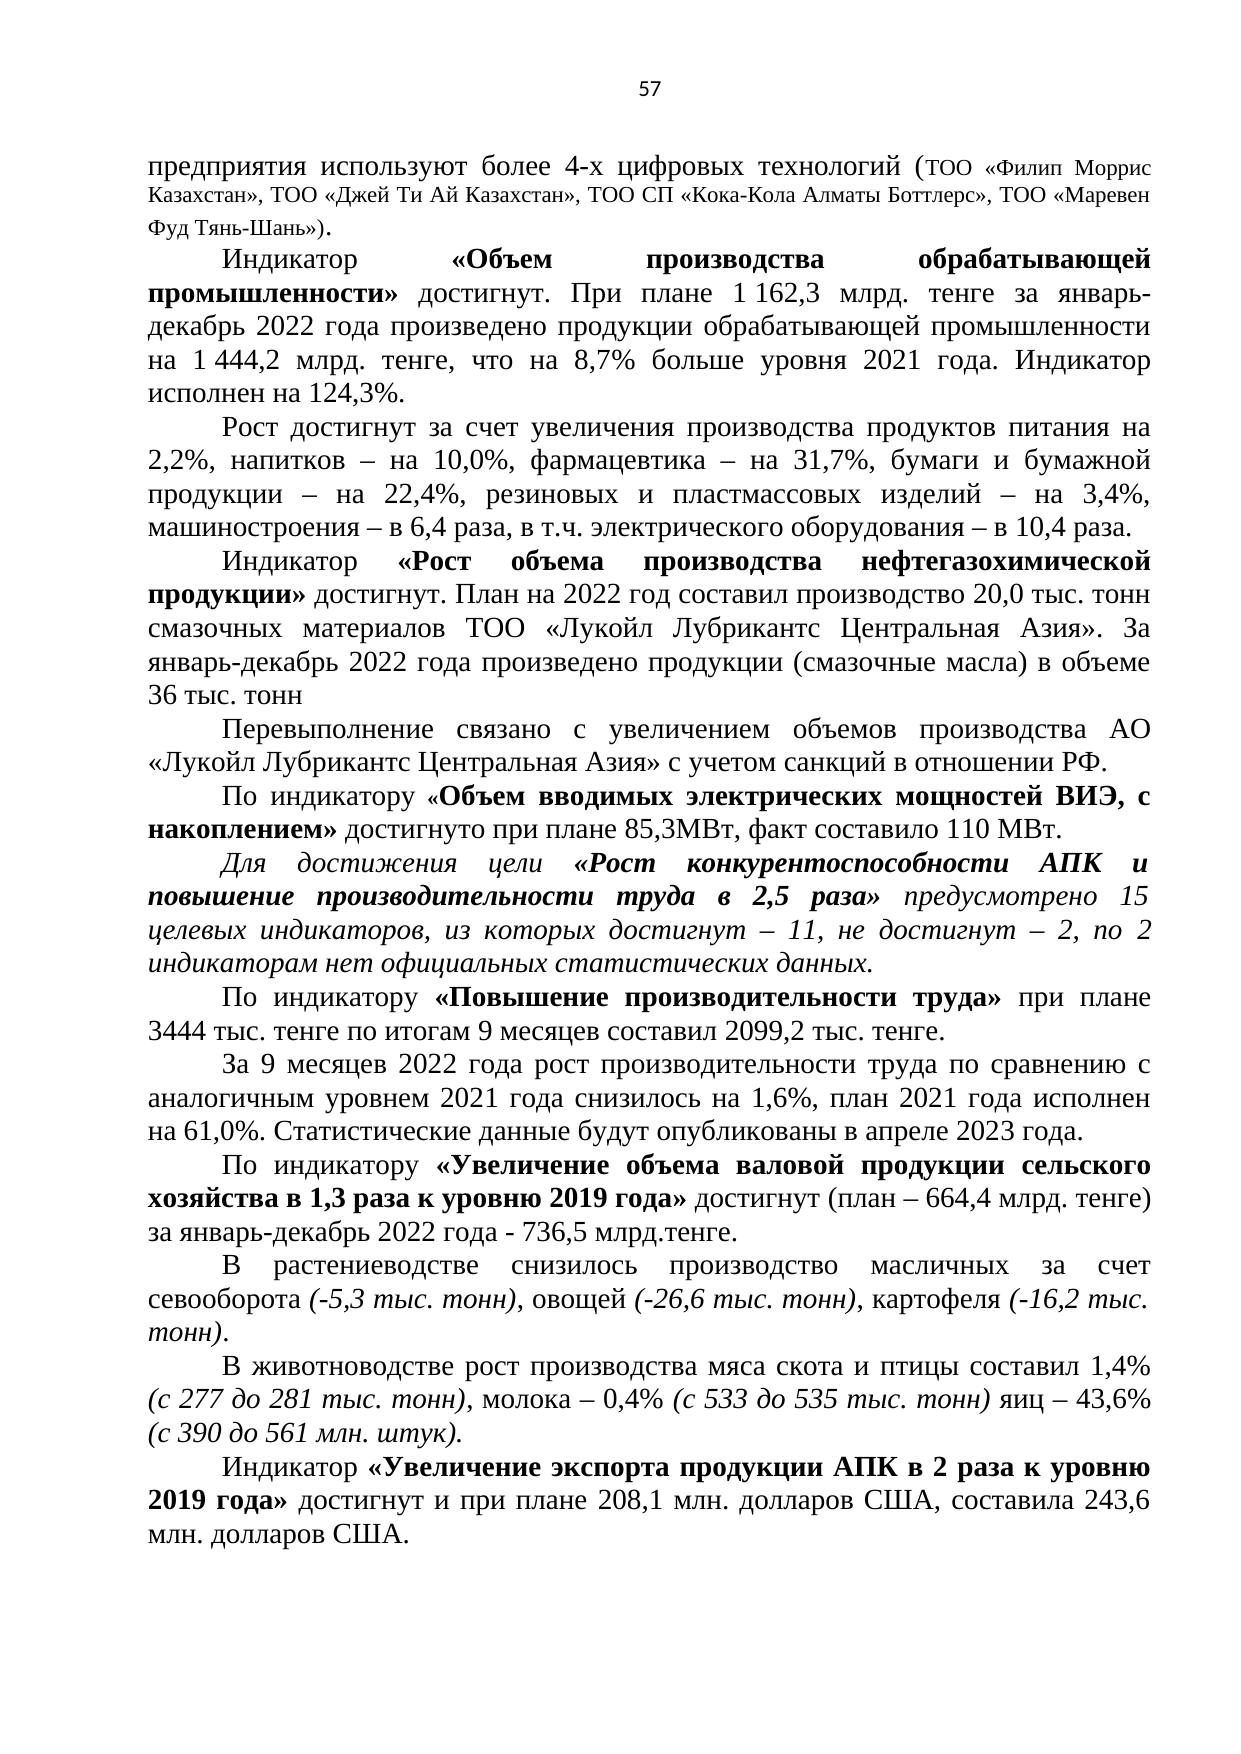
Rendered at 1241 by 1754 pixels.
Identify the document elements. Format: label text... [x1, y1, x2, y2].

text Индикатор «Увеличение экспорта продукции АПК в 2 раза к уровню 2019 года» достигнут и при плане 208,1 млн. долларов США, составила 243,6 млн. долларов США. [148, 1449, 1152, 1549]
text Рост достигнут за счет увеличения производства продуктов питания на 2,2%, напитков – на 10,0%, фармацевтика – на 31,7%, бумаги и бумажной продукции – на 22,4%, резиновых и пластмассовых изделий – на 3,4%, машиностроения – в 6,4 раза, в т.ч. электрического оборудования – в 10,4 раза. [148, 409, 1152, 543]
text По индикатору «Объем вводимых электрических мощностей ВИЭ, с накоплением» достигнуто при плане 85,3МВт, факт составило 110 МВт. [148, 778, 1152, 845]
text В растениеводстве снизилось производство масличных за счет севооборота (-5,3 тыс. тонн), овощей (-26,6 тыс. тонн), картофеля (-16,2 тыс. тонн). [148, 1247, 1152, 1348]
text Индикатор «Объем производства обрабатывающей промышленности» достигнут. При плане 1 162,3 млрд. тенге за январь-декабрь 2022 года произведено продукции обрабатывающей промышленности на 1 444,2 млрд. тенге, что на 8,7% больше уровня 2021 года. Индикатор исполнен на 124,3%. [148, 241, 1152, 409]
text По индикатору «Увеличение объема валовой продукции сельского хозяйства в 1,3 раза к уровню 2019 года» достигнут (план – 664,4 млрд. тенге) за январь-декабрь 2022 года - 736,5 млрд.тенге. [148, 1147, 1152, 1247]
text Для достижения цели «Рост конкурентоспособности АПК и повышение производительности труда в 2,5 раза» предусмотрено 15 целевых индикаторов, из которых достигнут – 11, не достигнут – 2, по 2 индикаторам нет официальных статистических данных. [148, 845, 1152, 979]
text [148, 148, 1152, 241]
text За 9 месяцев 2022 года рост производительности труда по сравнению с аналогичным уровнем 2021 года снизилось на 1,6%, план 2021 года исполнен на 61,0%. Статистические данные будут опубликованы в апреле 2023 года. [148, 1046, 1152, 1147]
text Перевыполнение связано с увеличением объемов производства АО «Лукойл Лубрикантс Центральная Азия» с учетом санкций в отношении РФ. [148, 711, 1152, 778]
text Индикатор «Рост объема производства нефтегазохимической продукции» достигнут. План на 2022 год составил производство 20,0 тыс. тонн смазочных материалов ТОО «Лукойл Лубрикантс Центральная Азия». За январь-декабрь 2022 года произведено продукции (смазочные масла) в объеме 36 тыс. тонн [148, 543, 1152, 711]
text По индикатору «Повышение производительности труда» при плане 3444 тыс. тенге по итогам 9 месяцев составил 2099,2 тыс. тенге. [148, 979, 1152, 1046]
text В животноводстве рост производства мяса скота и птицы составил 1,4% (с 277 до 281 тыс. тонн), молока – 0,4% (с 533 до 535 тыс. тонн) яиц – 43,6% (с 390 до 561 млн. штук). [148, 1348, 1152, 1449]
